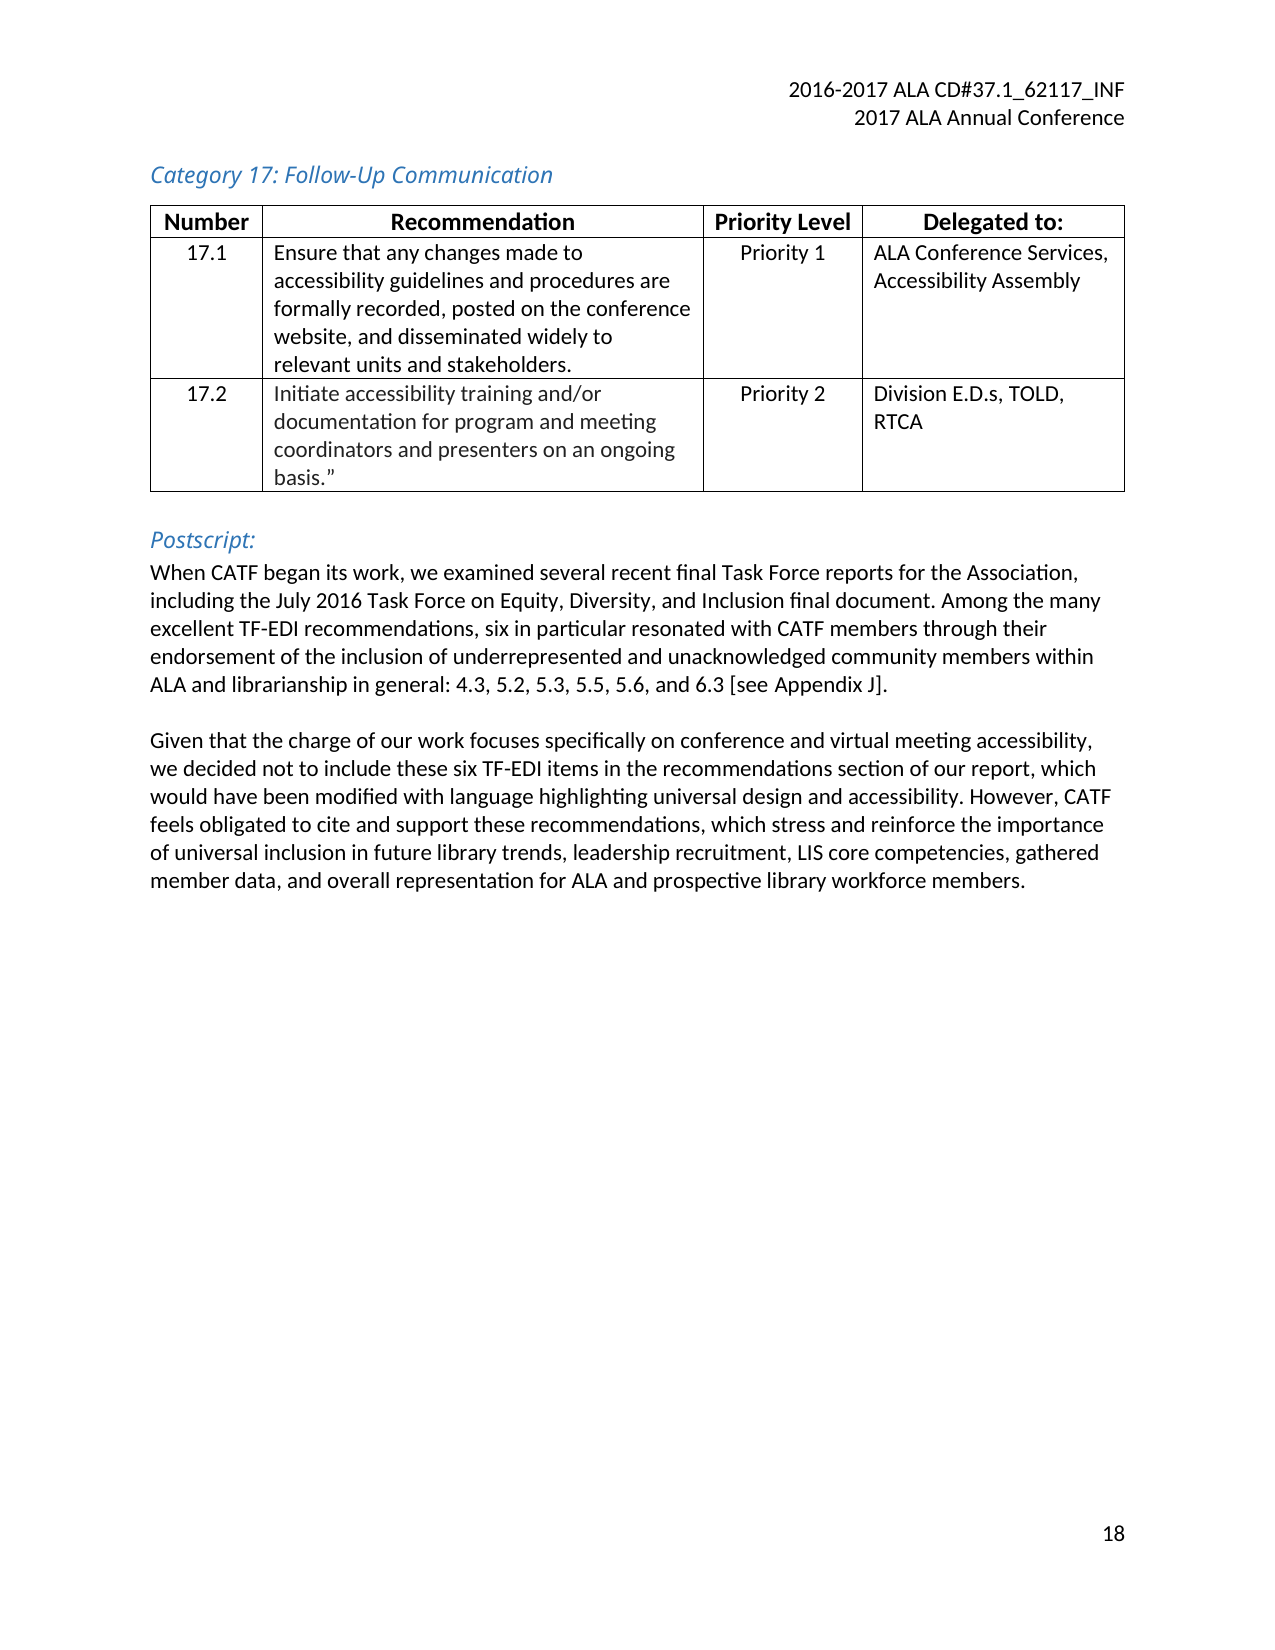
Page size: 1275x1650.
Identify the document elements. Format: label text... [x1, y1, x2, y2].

text When CATF began its work, we examined several recent final Task Force reports for the Association, including the July 2016 Task Force on Equity, Diversity, and Inclusion final document. Among the many excellent TF-EDI recommendations, six in particular resonated with CATF members through their endorsement of the inclusion of underrepresented and unacknowledged community members within ALA and librarianship in general: 4.3, 5.2, 5.3, 5.5, 5.6, and 6.3 [see Appendix J]. [150, 558, 1125, 698]
table_cell Division E.D.s, TOLD, RTCA [863, 379, 1124, 491]
table_header Delegated to: [863, 206, 1124, 237]
table_header Number [151, 206, 262, 237]
table_cell Priority 2 [704, 379, 862, 491]
table_cell 17.2 [151, 379, 262, 491]
table_header Priority Level [704, 206, 862, 237]
table_cell Ensure that any changes made to accessibility guidelines and procedures are formally recorded, posted on the conference website, and disseminated widely to relevant units and stakeholders. [263, 238, 703, 378]
table_cell Initiate accessibility training and/or documentation for program and meeting coordinators and presenters on an ongoing basis.” [263, 379, 703, 491]
subtitle Postscript: [150, 524, 1125, 556]
subtitle Category 17: Follow-Up Communication [150, 159, 1125, 190]
text Given that the charge of our work focuses specifically on conference and virtual meeting accessibility, we decided not to include these six TF-EDI items in the recommendations section of our report, which would have been modified with language highlighting universal design and accessibility. However, CATF feels obligated to cite and support these recommendations, which stress and reinforce the importance of universal inclusion in future library trends, leadership recruitment, LIS core competencies, gathered member data, and overall representation for ALA and prospective library workforce members. [150, 726, 1125, 894]
table_cell Priority 1 [704, 238, 862, 378]
table_cell 17.1 [151, 238, 262, 378]
table_header Recommendation [263, 206, 703, 237]
table_cell ALA Conference Services, Accessibility Assembly [863, 238, 1124, 378]
